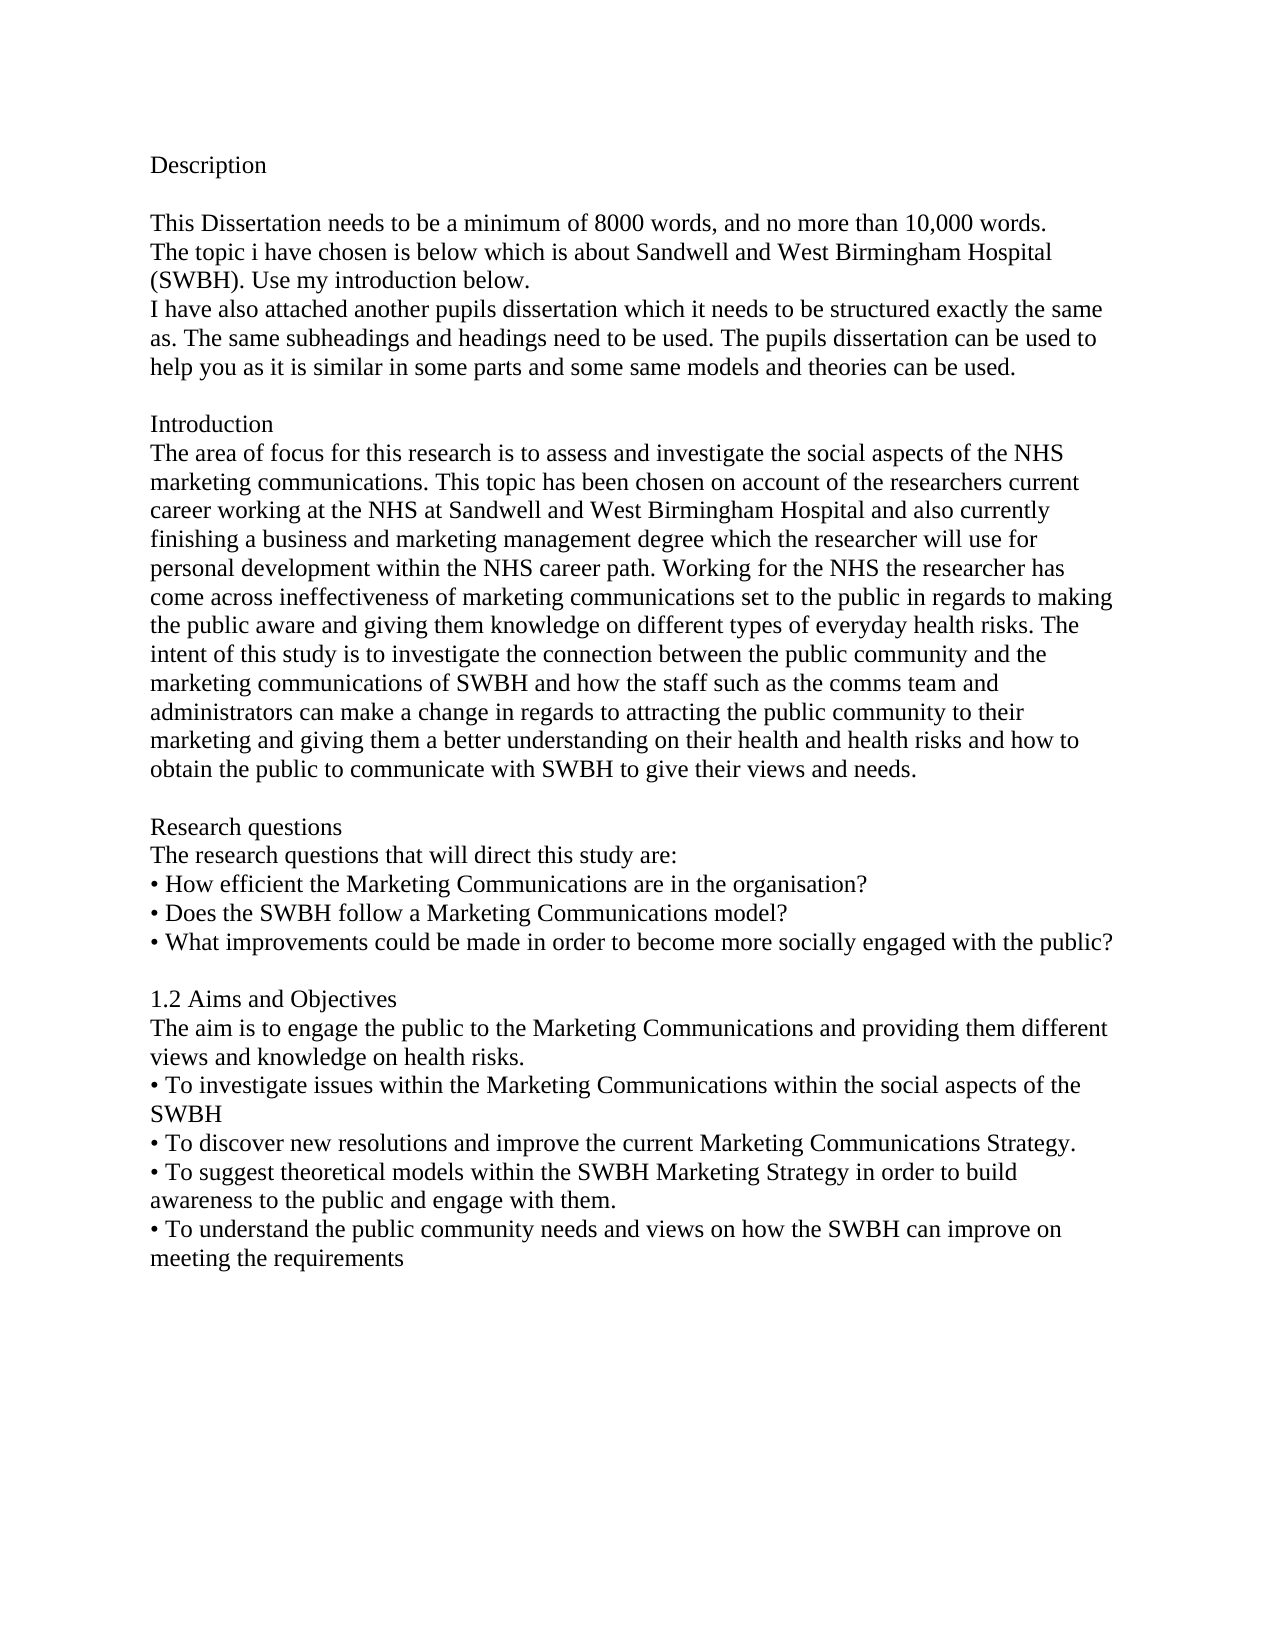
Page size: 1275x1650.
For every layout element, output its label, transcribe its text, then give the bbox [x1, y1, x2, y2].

text This Dissertation needs to be a minimum of 8000 words, and no more than 10,000 words. The topic i have chosen is below which is about Sandwell and West Birmingham Hospital (SWBH). Use my introduction below. I have also attached another pupils dissertation which it needs to be structured exactly the same as. The same subheadings and headings need to be used. The pupils dissertation can be used to help you as it is similar in some parts and some same models and theories can be used. Introduction The area of focus for this research is to assess and investigate the social aspects of the NHS marketing communications. This topic has been chosen on account of the researchers current career working at the NHS at Sandwell and West Birmingham Hospital and also currently finishing a business and marketing management degree which the researcher will use for personal development within the NHS career path. Working for the NHS the researcher has come across ineffectiveness of marketing communications set to the public in regards to making the public aware and giving them knowledge on different types of everyday health risks. The intent of this study is to investigate the connection between the public community and the marketing communications of SWBH and how the staff such as the comms team and administrators can make a change in regards to attracting the public community to their marketing and giving them a better understanding on their health and health risks and how to obtain the public to communicate with SWBH to give their views and needs. Research questions The research questions that will direct this study are: • How efficient the Marketing Communications are in the organisation? • Does the SWBH follow a Marketing Communications model? • What improvements could be made in order to become more socially engaged with the public? 1.2 Aims and Objectives The aim is to engage the public to the Marketing Communications and providing them different views and knowledge on health risks. • To investigate issues within the Marketing Communications within the social aspects of the SWBH • To discover new resolutions and improve the current Marketing Communications Strategy. • To suggest theoretical models within the SWBH Marketing Strategy in order to build awareness to the public and engage with them. • To understand the public community needs and views on how the SWBH can improve on meeting the requirements [150, 208, 1125, 1272]
text Description [150, 150, 1125, 179]
